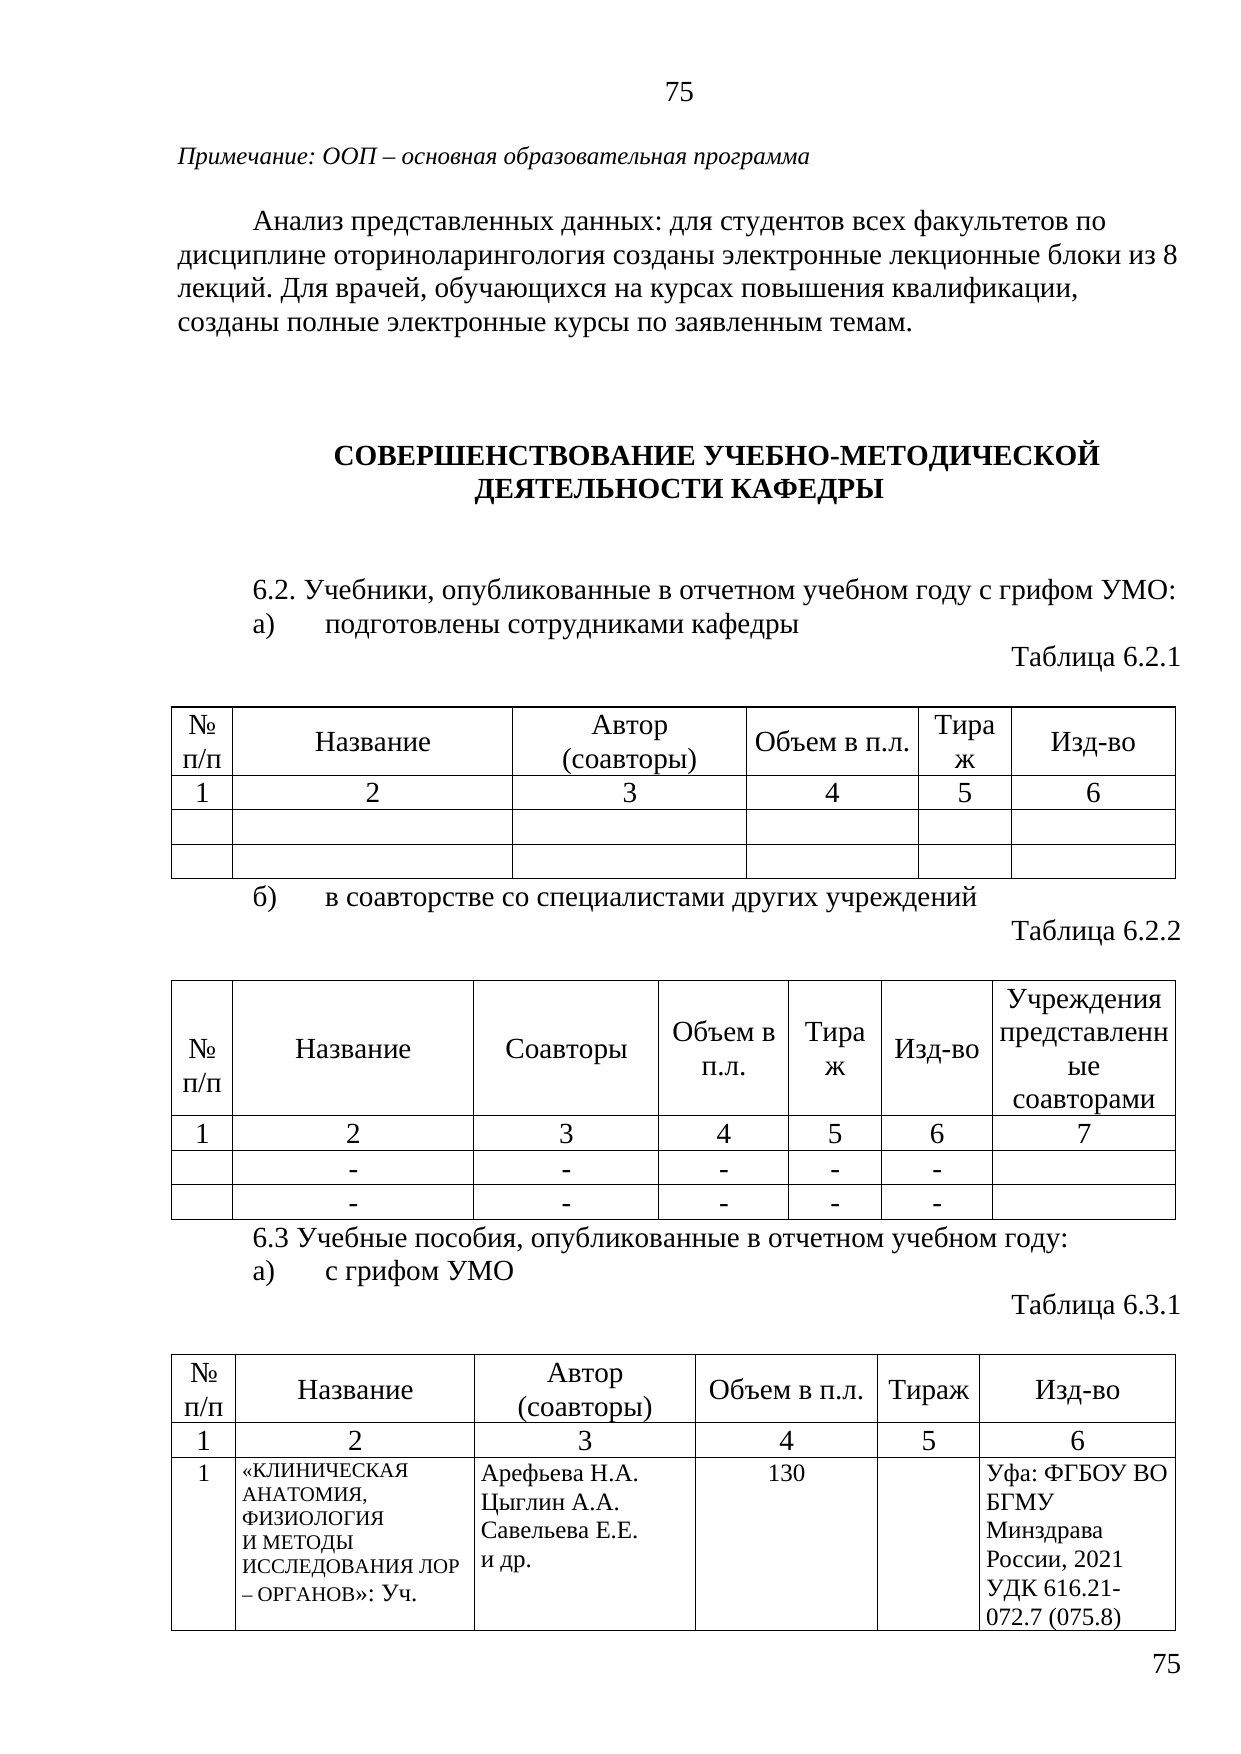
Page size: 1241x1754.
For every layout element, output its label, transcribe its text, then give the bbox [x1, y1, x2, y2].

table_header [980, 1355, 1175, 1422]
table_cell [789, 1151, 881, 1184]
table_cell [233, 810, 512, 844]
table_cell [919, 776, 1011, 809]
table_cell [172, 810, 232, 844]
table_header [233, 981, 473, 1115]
text Таблица 6.3.1 [177, 1287, 1181, 1321]
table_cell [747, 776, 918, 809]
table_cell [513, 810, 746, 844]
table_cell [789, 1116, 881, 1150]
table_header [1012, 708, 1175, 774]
text 6.3 Учебные пособия, опубликованные в отчетном учебном году: [177, 1220, 1181, 1253]
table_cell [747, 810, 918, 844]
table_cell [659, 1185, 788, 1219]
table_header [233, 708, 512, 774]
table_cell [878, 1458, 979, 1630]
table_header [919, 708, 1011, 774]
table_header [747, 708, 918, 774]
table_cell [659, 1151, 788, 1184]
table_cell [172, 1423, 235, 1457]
text б) в соавторстве со специалистами других учреждений [177, 879, 1181, 913]
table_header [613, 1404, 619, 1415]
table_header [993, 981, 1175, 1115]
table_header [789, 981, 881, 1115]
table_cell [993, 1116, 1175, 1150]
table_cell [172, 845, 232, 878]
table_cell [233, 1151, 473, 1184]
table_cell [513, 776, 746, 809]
text Анализ представленных данных: для студентов всех факультетов по дисциплине оториноларингология созданы электронные лекционные блоки из 8 лекций. Для врачей, обучающихся на курсах повышения квалификации, созданы полные электронные курсы по заявленным темам. [177, 203, 1181, 337]
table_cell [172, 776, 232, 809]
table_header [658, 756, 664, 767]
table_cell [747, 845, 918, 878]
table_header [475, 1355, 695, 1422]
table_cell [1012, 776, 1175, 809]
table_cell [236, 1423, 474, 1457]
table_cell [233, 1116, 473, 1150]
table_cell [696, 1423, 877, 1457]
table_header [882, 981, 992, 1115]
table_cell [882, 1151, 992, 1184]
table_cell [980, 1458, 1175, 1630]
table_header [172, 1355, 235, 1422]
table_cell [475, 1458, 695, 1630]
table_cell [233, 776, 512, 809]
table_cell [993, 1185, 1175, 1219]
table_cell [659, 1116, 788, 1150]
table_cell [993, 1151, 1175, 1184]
text Примечание: ООП – основная образовательная программа [177, 141, 1181, 170]
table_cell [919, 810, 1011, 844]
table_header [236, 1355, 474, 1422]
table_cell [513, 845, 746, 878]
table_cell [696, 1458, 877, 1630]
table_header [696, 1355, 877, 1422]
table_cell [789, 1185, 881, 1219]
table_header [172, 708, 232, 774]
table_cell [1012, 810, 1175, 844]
text а) с грифом УМО [177, 1253, 1181, 1287]
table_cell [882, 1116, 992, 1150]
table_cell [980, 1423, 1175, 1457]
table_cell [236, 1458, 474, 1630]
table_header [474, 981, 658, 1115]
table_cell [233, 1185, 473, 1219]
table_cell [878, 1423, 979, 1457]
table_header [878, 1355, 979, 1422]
text 6.2. Учебники, опубликованные в отчетном учебном году с грифом УМО: [177, 572, 1181, 606]
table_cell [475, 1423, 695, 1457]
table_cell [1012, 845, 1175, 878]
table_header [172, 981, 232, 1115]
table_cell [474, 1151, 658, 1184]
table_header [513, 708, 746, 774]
text СОВЕРШЕНСТВОВАНИЕ УЧЕБНО-МЕТОДИЧЕСКОЙ ДЕЯТЕЛЬНОСТИ КАФЕДРЫ [177, 438, 1181, 505]
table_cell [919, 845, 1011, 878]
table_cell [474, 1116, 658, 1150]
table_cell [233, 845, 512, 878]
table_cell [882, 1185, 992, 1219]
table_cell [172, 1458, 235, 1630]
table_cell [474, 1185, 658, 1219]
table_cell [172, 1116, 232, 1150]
text а) подготовлены сотрудниками кафедры [177, 606, 1181, 639]
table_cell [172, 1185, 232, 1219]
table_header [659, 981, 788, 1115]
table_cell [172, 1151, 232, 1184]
text Таблица 6.2.1 [177, 639, 1181, 673]
text Таблица 6.2.2 [177, 913, 1181, 946]
